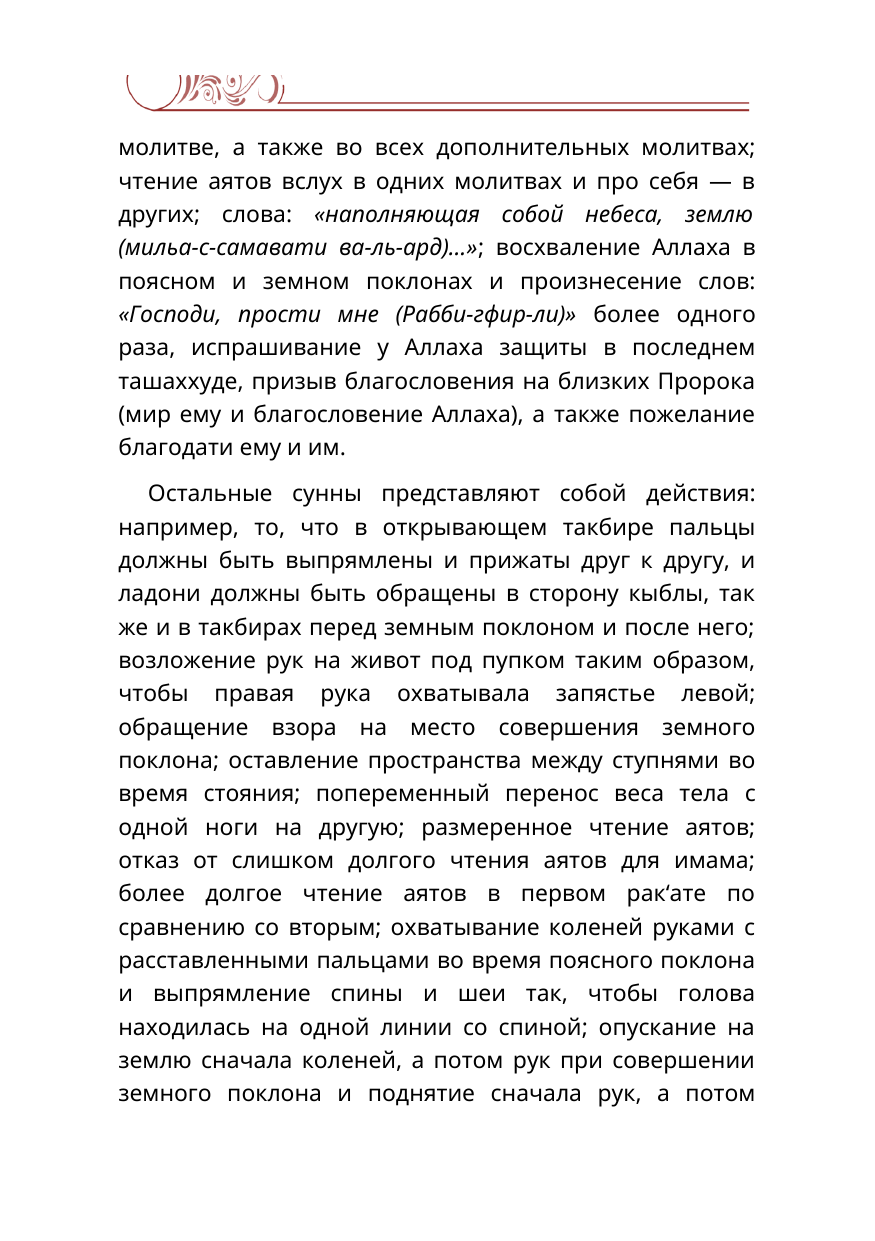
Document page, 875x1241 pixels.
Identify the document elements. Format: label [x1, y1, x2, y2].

text [118, 129, 756, 462]
text [118, 475, 756, 1108]
